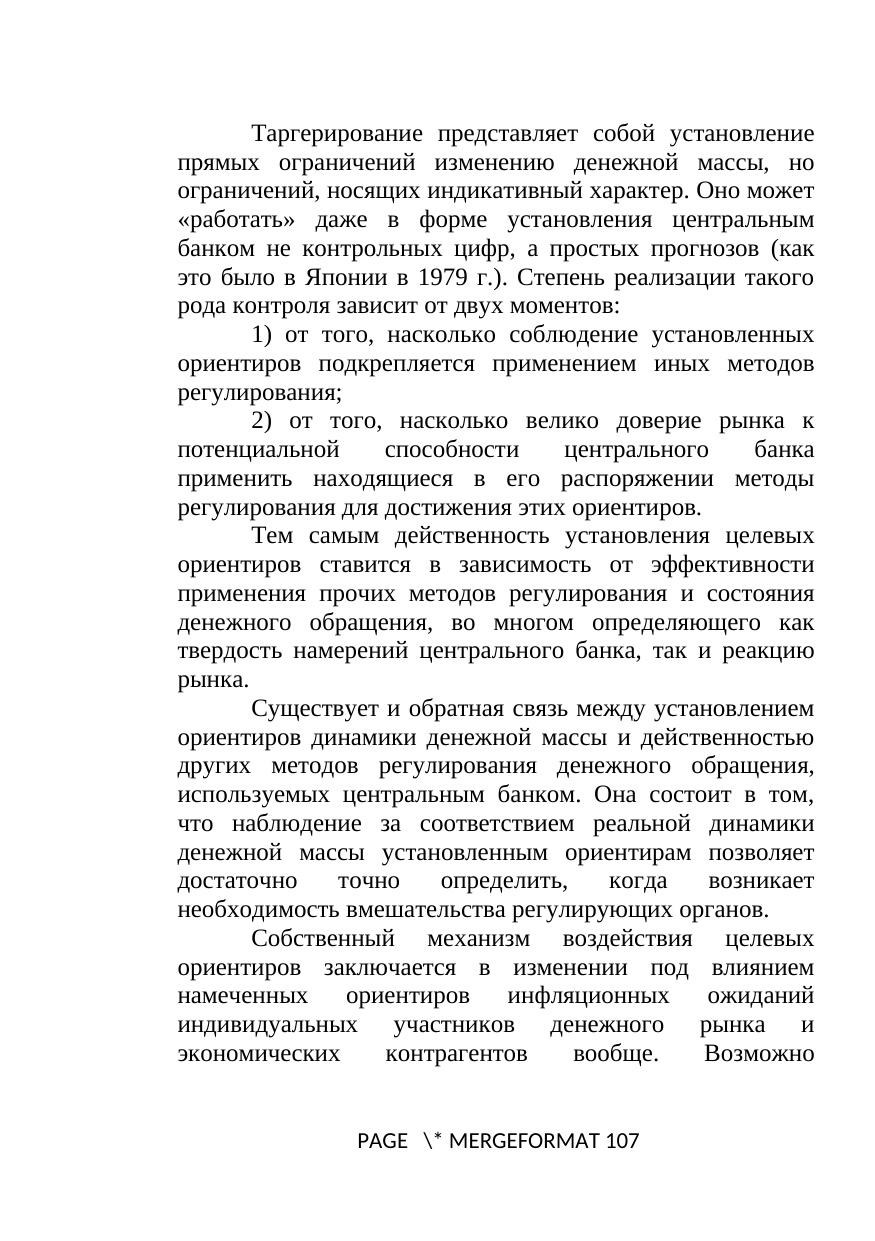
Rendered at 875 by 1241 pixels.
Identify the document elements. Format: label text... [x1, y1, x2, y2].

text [177, 923, 815, 1067]
text Существует и обратная связь между установлением ориентиров динамики денежной массы и действенностью других методов регулирования денежного обращения, используемых центральным банком. Она состоит в том, что наблюдение за соответствием реальной динамики денежной массы установленным ориентирам позволяет достаточно точно определить, когда возникает необходимость вмешательства регулирующих органов. [177, 693, 815, 923]
text Тем самым действенность установления целевых ориентиров ставится в зависимость от эффективности применения прочих методов регулирования и состояния денежного обращения, во многом определяющего как твердость намерений центрального банка, так и реакцию рынка. [177, 521, 815, 693]
text 2) от того, насколько велико доверие рынка к потенциальной способности центрального банка применить находящиеся в его распоряжении методы регулирования для достижения этих ориентиров. [177, 406, 815, 521]
text Таргерирование представляет собой установление прямых ограничений изменению денежной массы, но ограничений, носящих индикативный характер. Оно может «работать» даже в форме установления центральным банком не контрольных цифр, а простых прогнозов (как это было в Японии в 1979 г.). Степень реализации такого рода контроля зависит от двух моментов: [177, 118, 815, 319]
text 1) от того, насколько соблюдение установленных ориентиров подкрепляется применением иных методов регулирования; [177, 319, 815, 406]
